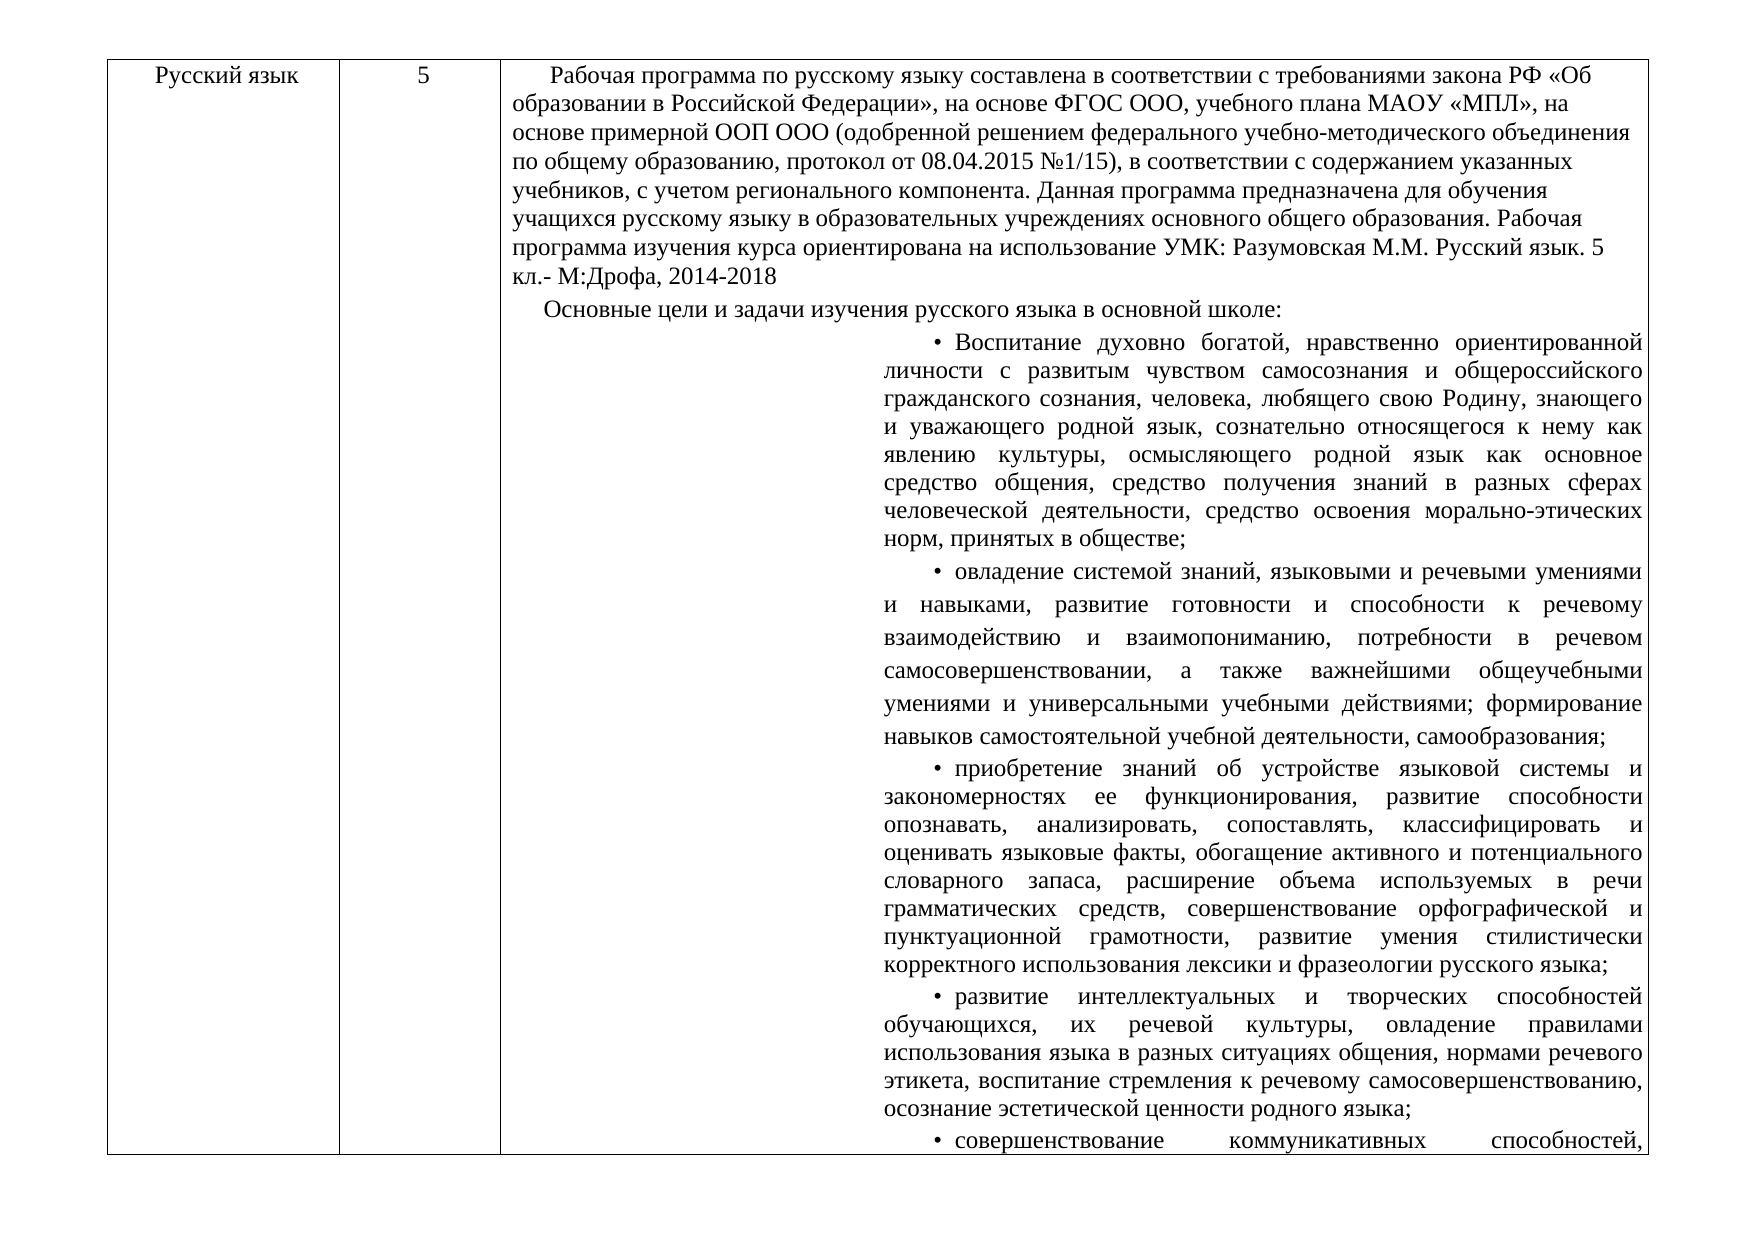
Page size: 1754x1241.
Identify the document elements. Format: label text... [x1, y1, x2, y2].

table_cell Русский язык [108, 60, 339, 1154]
table_cell 5 [340, 60, 500, 1154]
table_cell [501, 60, 1648, 1154]
